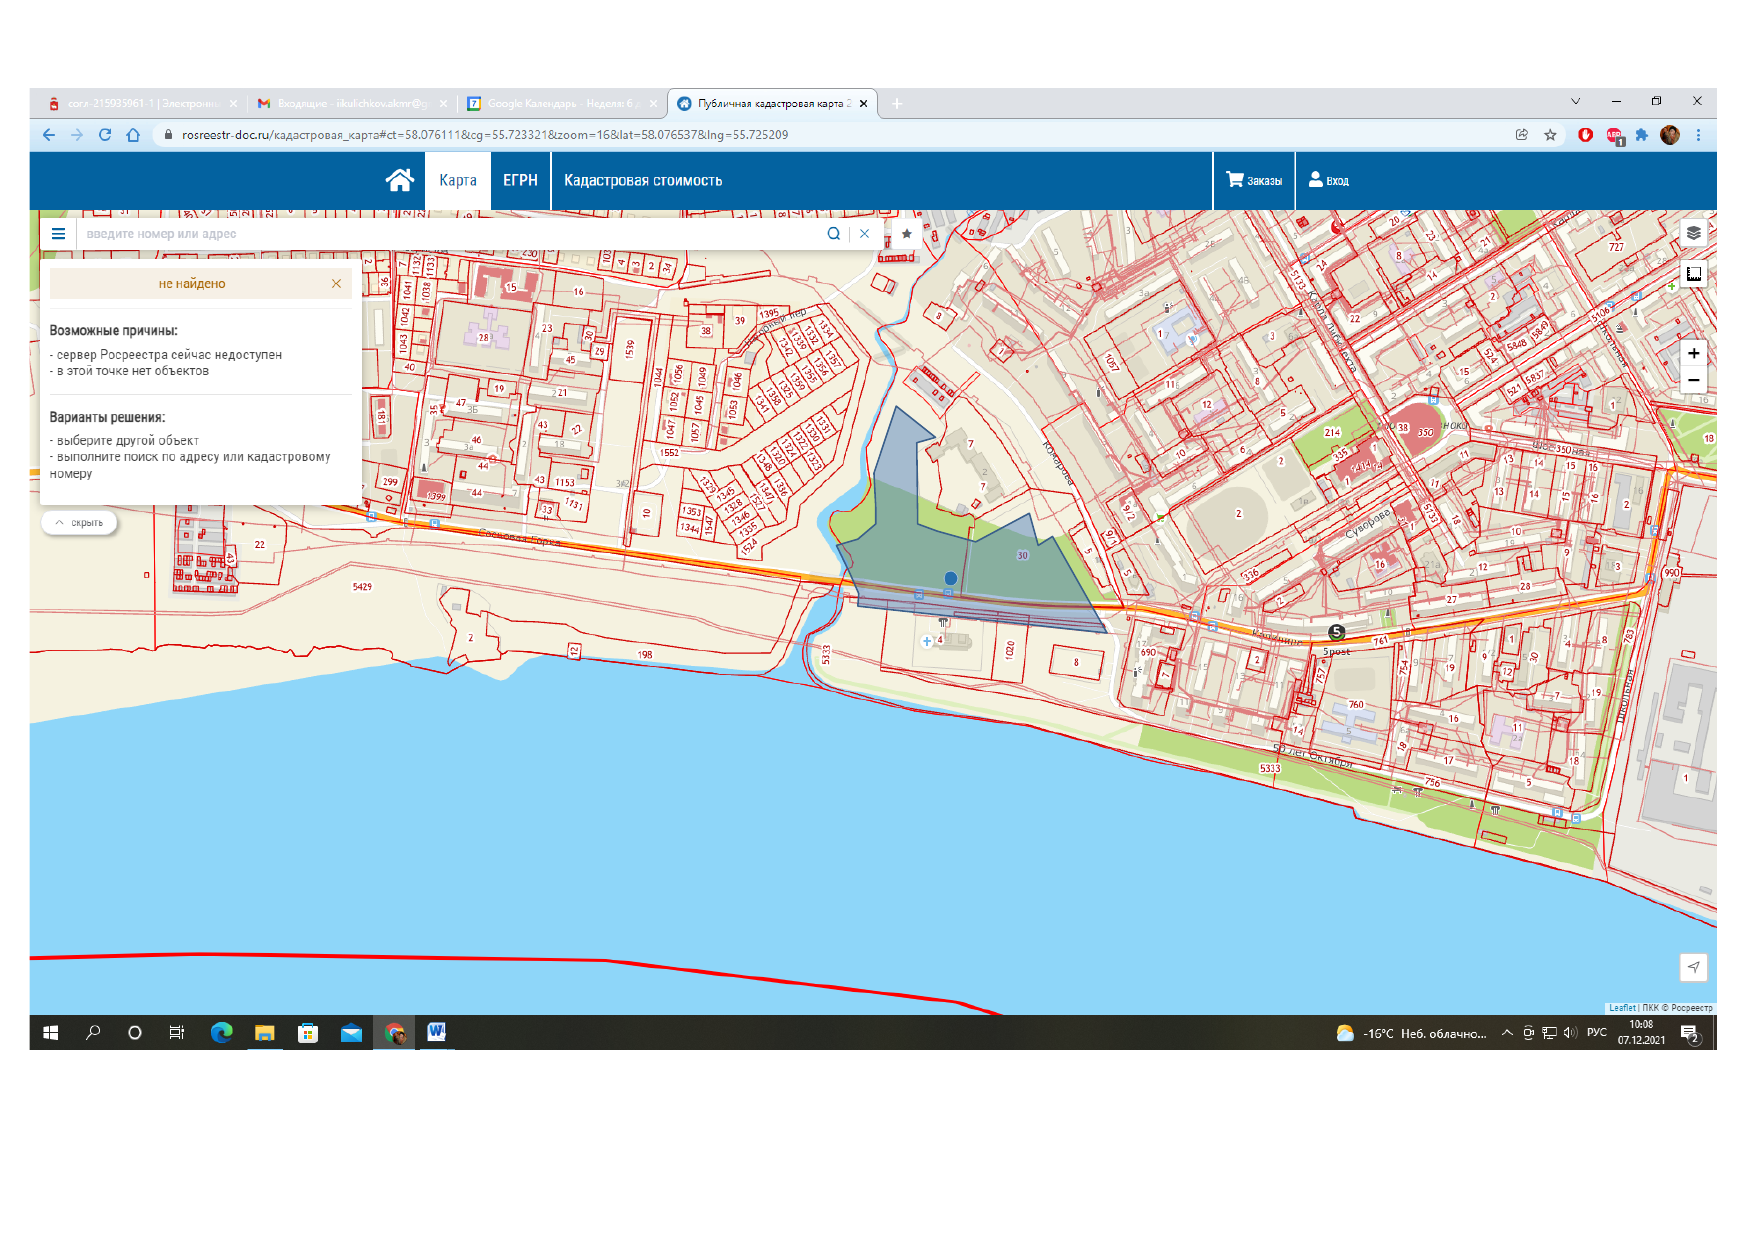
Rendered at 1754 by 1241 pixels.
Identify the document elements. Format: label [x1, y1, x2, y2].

picture [29, 88, 1717, 1050]
